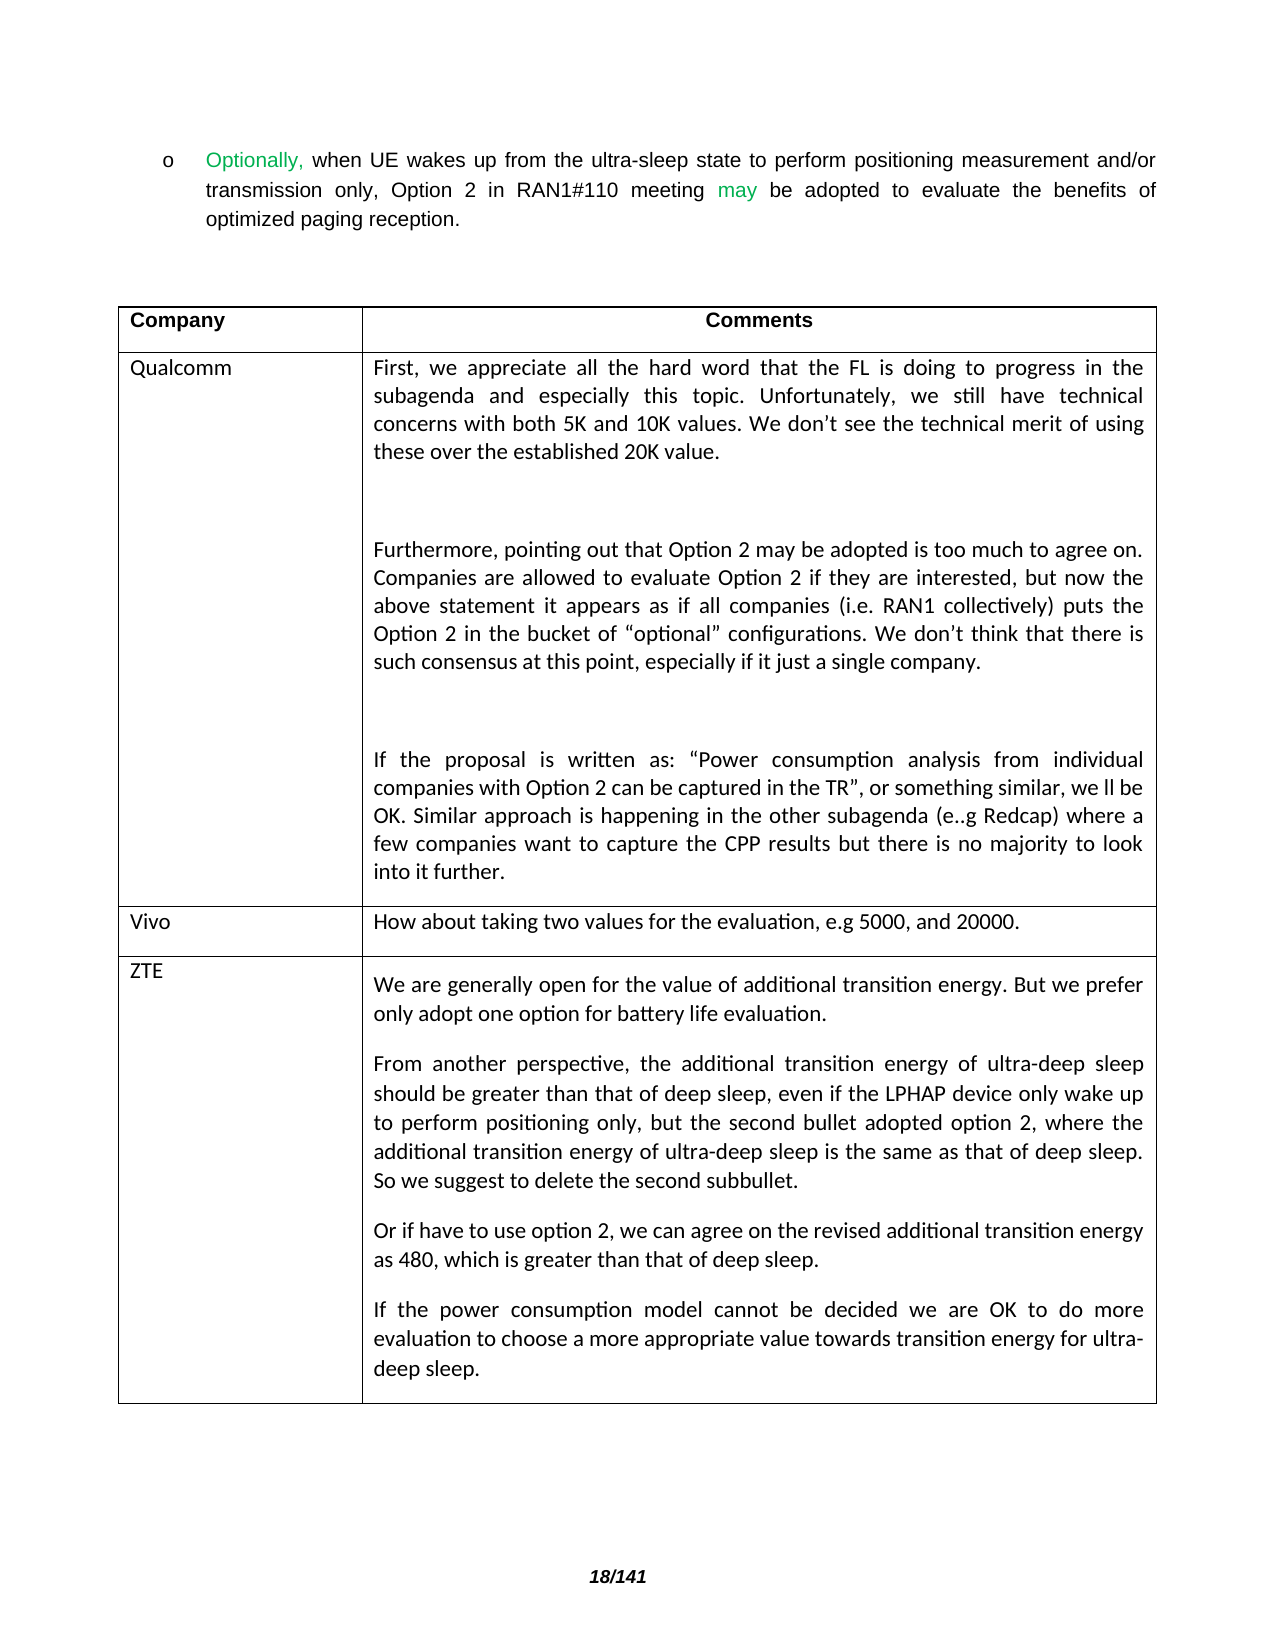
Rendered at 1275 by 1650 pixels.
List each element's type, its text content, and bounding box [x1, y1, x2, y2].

table_cell ZTE [119, 957, 362, 1402]
table_header Comments [363, 308, 1156, 352]
table_cell How about taking two values for the evaluation, e.g 5000, and 20000. [363, 907, 1156, 956]
table_cell First, we appreciate all the hard word that the FL is doing to progress in the subagenda and especially this topic. Unfortunately, we still have technical concerns with both 5K and 10K values. We don’t see the technical merit of using these over the established 20K value. Furthermore, pointing out that Option 2 may be adopted is too much to agree on. Companies are allowed to evaluate Option 2 if they are interested, but now the above statement it appears as if all companies (i.e. RAN1 collectively) puts the Option 2 in the bucket of “optional” configurations. We don’t think that there is such consensus at this point, especially if it just a single company. If the proposal is written as: “Power consumption analysis from individual companies with Option 2 can be captured in the TR”, or something similar, we ll be OK. Similar approach is happening in the other subagenda (e..g Redcap) where a few companies want to capture the CPP results but there is no majority to look into it further. [363, 353, 1156, 906]
table_header Company [119, 308, 362, 352]
table_cell Qualcomm [119, 353, 362, 906]
table_cell Vivo [119, 907, 362, 956]
table_cell We are generally open for the value of additional transition energy. But we prefer only adopt one option for battery life evaluation. From another perspective, the additional transition energy of ultra-deep sleep should be greater than that of deep sleep, even if the LPHAP device only wake up to perform positioning only, but the second bullet adopted option 2, where the additional transition energy of ultra-deep sleep is the same as that of deep sleep. So we suggest to delete the second subbullet. Or if have to use option 2, we can agree on the revised additional transition energy as 480, which is greater than that of deep sleep. If the power consumption model cannot be decided we are OK to do more evaluation to choose a more appropriate value towards transition energy for ultra-deep sleep. [363, 957, 1156, 1402]
list Optionally, when UE wakes up from the ultra-sleep state to perform positioning measurement and/or transmission only, Option 2 in RAN1#110 meeting may be adopted to evaluate the benefits of optimized paging reception. [162, 148, 1157, 231]
